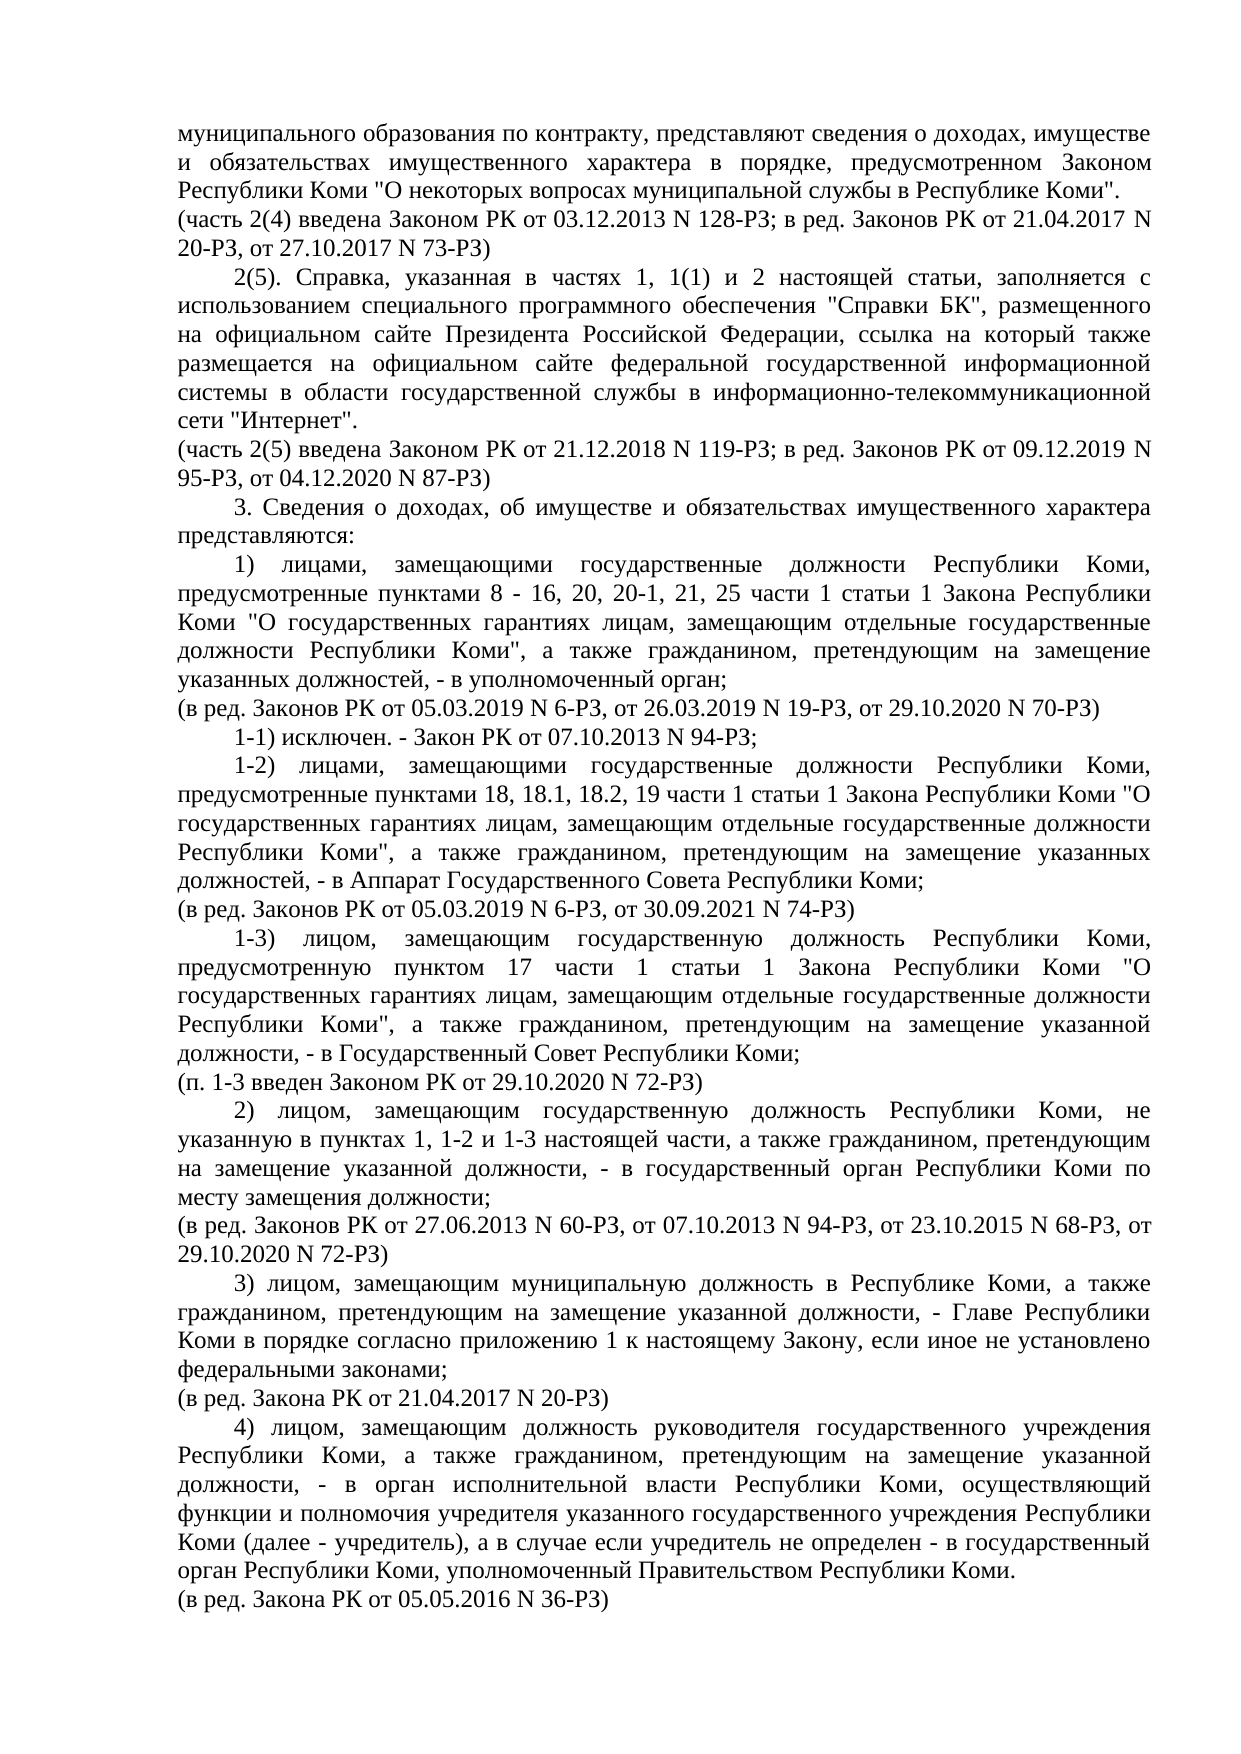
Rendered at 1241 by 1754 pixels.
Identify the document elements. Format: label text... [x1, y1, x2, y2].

text (часть 2(4) введена Законом РК от 03.12.2013 N 128-РЗ; в ред. Законов РК от 21.04.2017 N 20-РЗ, от 27.10.2017 N 73-РЗ) [177, 204, 1152, 262]
text (п. 1-3 введен Законом РК от 29.10.2020 N 72-РЗ) [177, 1067, 1152, 1096]
text 3. Сведения о доходах, об имуществе и обязательствах имущественного характера представляются: [177, 492, 1152, 549]
text 1-3) лицом, замещающим государственную должность Республики Коми, предусмотренную пунктом 17 части 1 статьи 1 Закона Республики Коми "О государственных гарантиях лицам, замещающим отдельные государственные должности Республики Коми", а также гражданином, претендующим на замещение указанной должности, - в Государственный Совет Республики Коми; [177, 923, 1152, 1067]
text 3) лицом, замещающим муниципальную должность в Республике Коми, а также гражданином, претендующим на замещение указанной должности, - Главе Республики Коми в порядке согласно приложению 1 к настоящему Закону, если иное не установлено федеральными законами; [177, 1268, 1152, 1383]
text 2) лицом, замещающим государственную должность Республики Коми, не указанную в пунктах 1, 1-2 и 1-3 настоящей части, а также гражданином, претендующим на замещение указанной должности, - в государственный орган Республики Коми по месту замещения должности; [177, 1096, 1152, 1211]
text 1) лицами, замещающими государственные должности Республики Коми, предусмотренные пунктами 8 - 16, 20, 20-1, 21, 25 части 1 статьи 1 Закона Республики Коми "О государственных гарантиях лицам, замещающим отдельные государственные должности Республики Коми", а также гражданином, претендующим на замещение указанных должностей, - в уполномоченный орган; [177, 549, 1152, 693]
text (в ред. Законов РК от 27.06.2013 N 60-РЗ, от 07.10.2013 N 94-РЗ, от 23.10.2015 N 68-РЗ, от 29.10.2020 N 72-РЗ) [177, 1211, 1152, 1268]
text 4) лицом, замещающим должность руководителя государственного учреждения Республики Коми, а также гражданином, претендующим на замещение указанной должности, - в орган исполнительной власти Республики Коми, осуществляющий функции и полномочия учредителя указанного государственного учреждения Республики Коми (далее - учредитель), а в случае если учредитель не определен - в государственный орган Республики Коми, уполномоченный Правительством Республики Коми. [177, 1412, 1152, 1584]
text (в ред. Закона РК от 21.04.2017 N 20-РЗ) [177, 1383, 1152, 1412]
text 1-1) исключен. - Закон РК от 07.10.2013 N 94-РЗ; [177, 722, 1152, 751]
text (часть 2(5) введена Законом РК от 21.12.2018 N 119-РЗ; в ред. Законов РК от 09.12.2019 N 95-РЗ, от 04.12.2020 N 87-РЗ) [177, 434, 1152, 492]
text 2(5). Справка, указанная в частях 1, 1(1) и 2 настоящей статьи, заполняется с использованием специального программного обеспечения "Справки БК", размещенного на официальном сайте Президента Российской Федерации, ссылка на который также размещается на официальном сайте федеральной государственной информационной системы в области государственной службы в информационно-телекоммуникационной сети "Интернет". [177, 262, 1152, 434]
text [177, 118, 1152, 204]
text (в ред. Законов РК от 05.03.2019 N 6-РЗ, от 30.09.2021 N 74-РЗ) [177, 894, 1152, 923]
text (в ред. Закона РК от 05.05.2016 N 36-РЗ) [177, 1584, 1152, 1613]
text 1-2) лицами, замещающими государственные должности Республики Коми, предусмотренные пунктами 18, 18.1, 18.2, 19 части 1 статьи 1 Закона Республики Коми "О государственных гарантиях лицам, замещающим отдельные государственные должности Республики Коми", а также гражданином, претендующим на замещение указанных должностей, - в Аппарат Государственного Совета Республики Коми; [177, 751, 1152, 894]
text (в ред. Законов РК от 05.03.2019 N 6-РЗ, от 26.03.2019 N 19-РЗ, от 29.10.2020 N 70-РЗ) [177, 693, 1152, 722]
